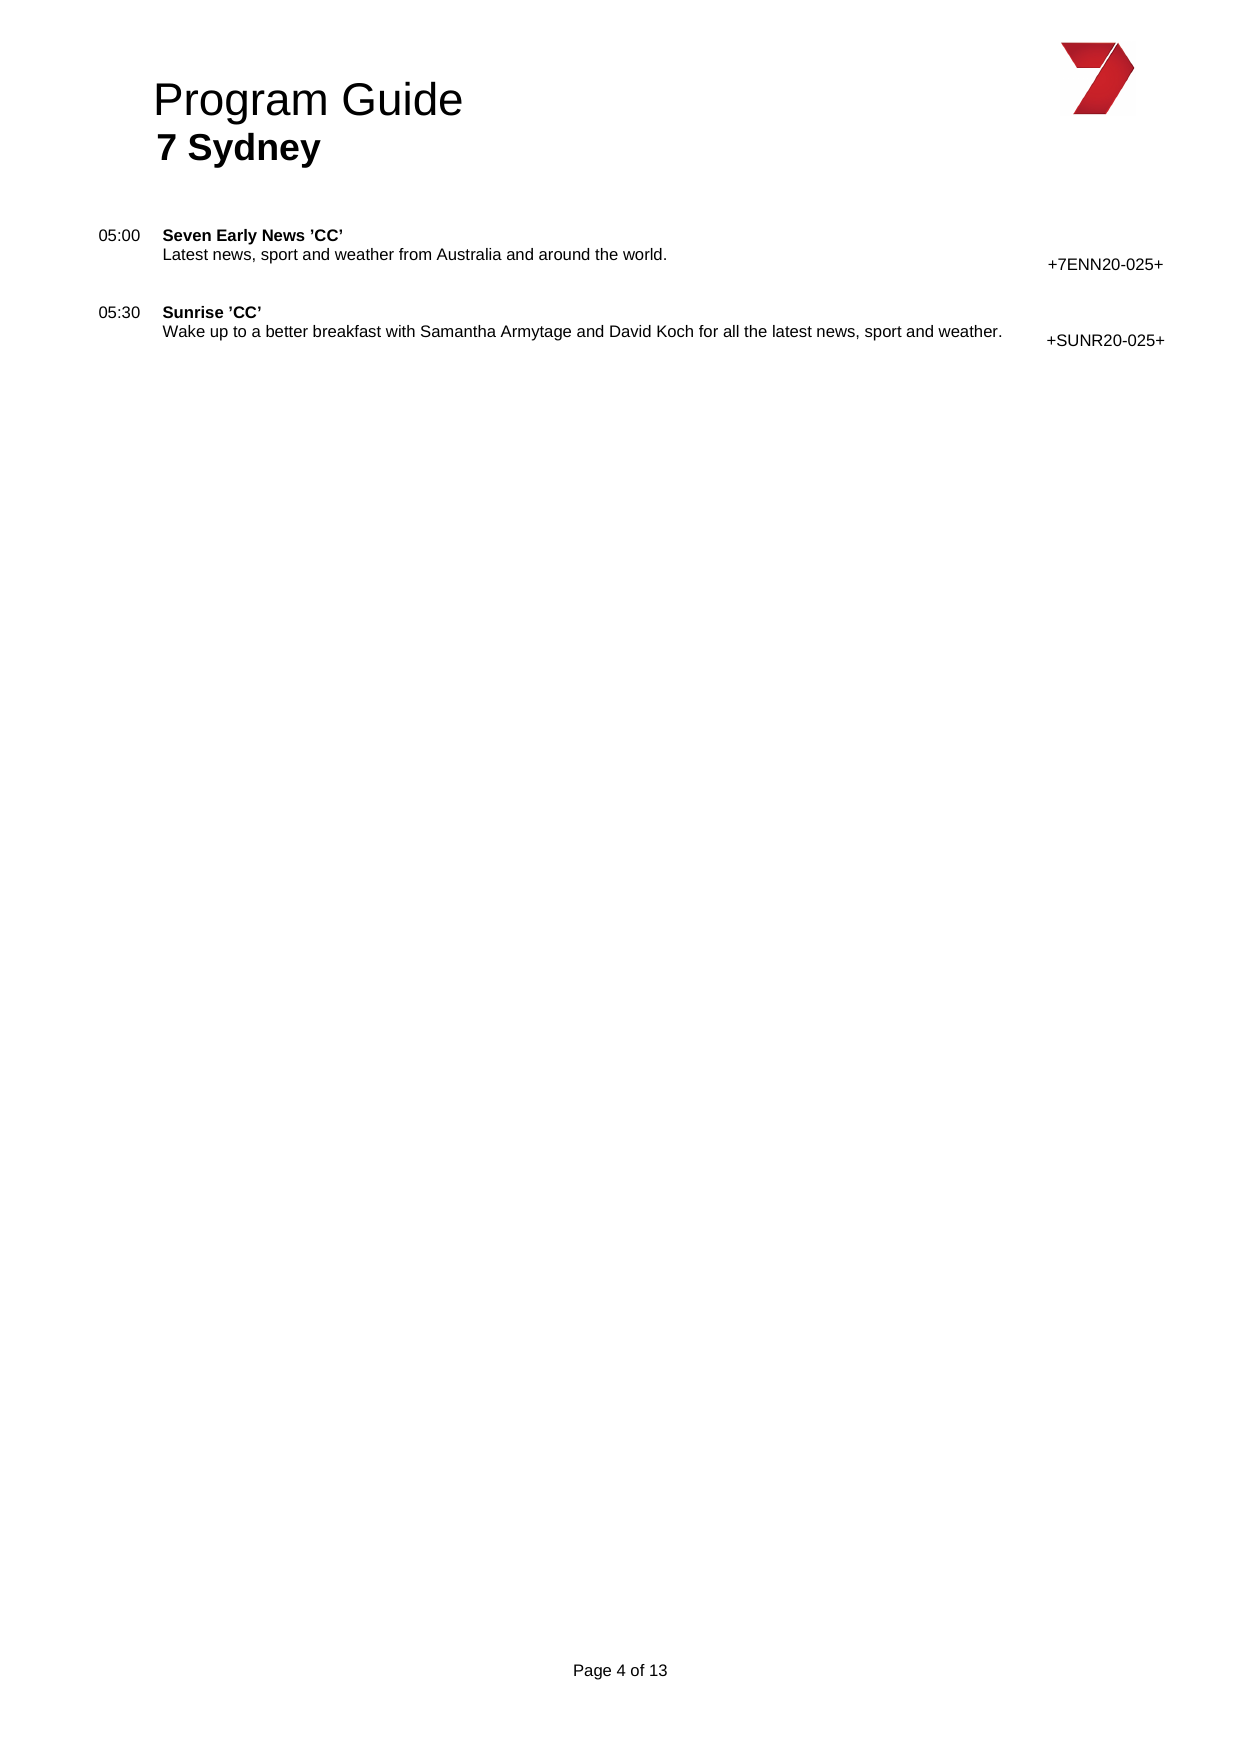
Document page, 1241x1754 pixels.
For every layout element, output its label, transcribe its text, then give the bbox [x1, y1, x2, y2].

table_header 05:00 [51, 226, 151, 274]
picture [1059, 41, 1136, 116]
table_header 05:30 [51, 303, 151, 350]
table_header Seven Early News ’CC’ Latest news, sport and weather from Australia and around the world. [151, 226, 1022, 274]
table_header +7ENN20-025+ [1022, 226, 1189, 274]
table_header +SUNR20-025+ [1022, 303, 1189, 350]
table_header Sunrise ’CC’ Wake up to a better breakfast with Samantha Armytage and David Koch for all the latest news, sport and weather. [151, 303, 1022, 350]
